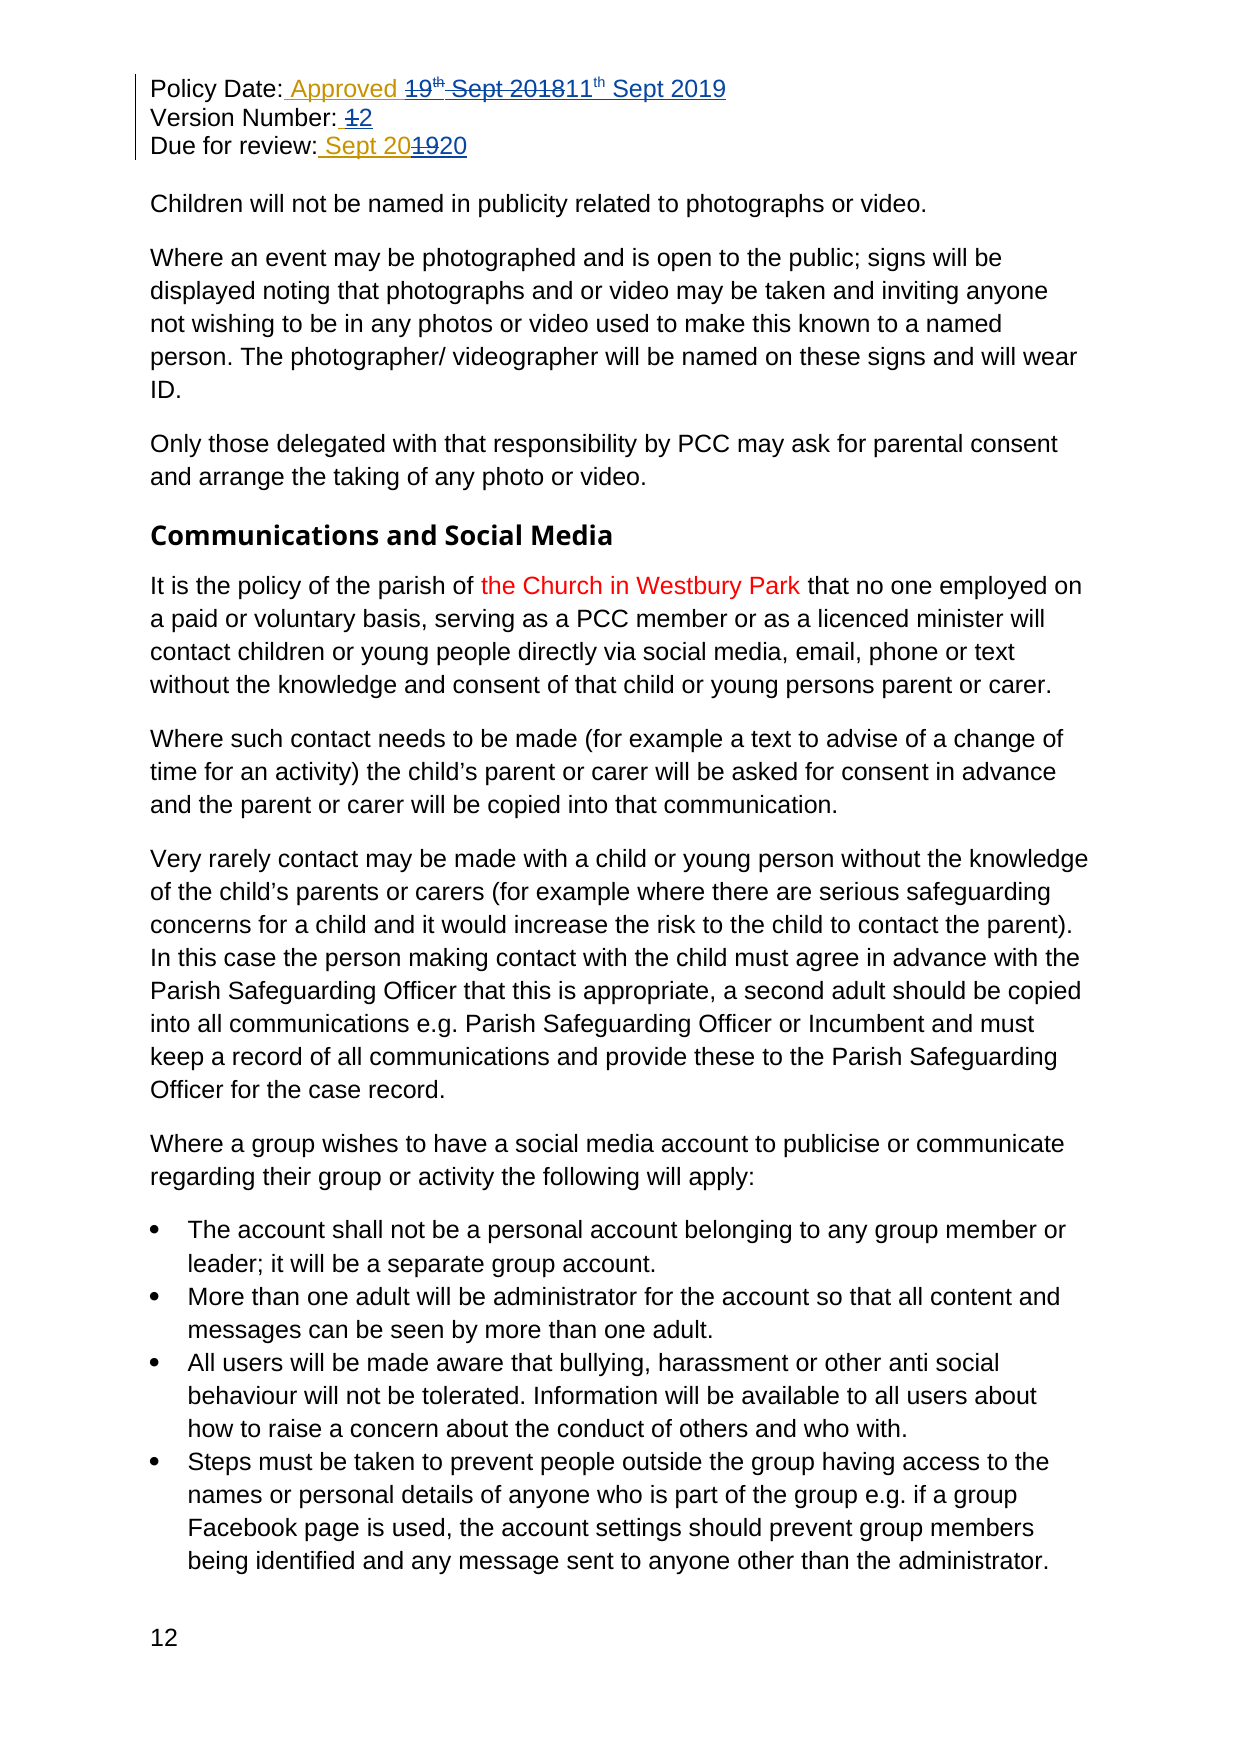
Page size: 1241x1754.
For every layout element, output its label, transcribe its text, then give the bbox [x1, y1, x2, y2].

text Where a group wishes to have a social media account to publicise or communicate regarding their group or activity the following will apply: [150, 1129, 1090, 1190]
list More than one adult will be administrator for the account so that all content and messages can be seen by more than one adult. [150, 1282, 1090, 1343]
list Steps must be taken to prevent people outside the group having access to the names or personal details of anyone who is part of the group e.g. if a group Facebook page is used, the account settings should prevent group members being identified and any message sent to anyone other than the administrator. [150, 1447, 1090, 1575]
list All users will be made aware that bullying, harassment or other anti social behaviour will not be tolerated. Information will be available to all users about how to raise a concern about the conduct of others and who with. [150, 1348, 1090, 1443]
text Where such contact needs to be made (for example a text to advise of a change of time for an activity) the child’s parent or carer will be asked for consent in advance and the parent or carer will be copied into that communication. [150, 724, 1090, 818]
text It is the policy of the parish of the Church in Westbury Park that no one employed on a paid or voluntary basis, serving as a PCC member or as a licenced minister will contact children or young people directly via social media, email, phone or text without the knowledge and consent of that child or young persons parent or carer. [150, 571, 1090, 699]
text Only those delegated with that responsibility by PCC may ask for parental consent and arrange the taking of any photo or video. [150, 429, 1090, 491]
text Children will not be named in publicity related to photographs or video. [150, 189, 1090, 218]
text Communications and Social Media [150, 516, 1090, 553]
list The account shall not be a personal account belonging to any group member or leader; it will be a separate group account. [150, 1216, 1090, 1277]
text Very rarely contact may be made with a child or young person without the knowledge of the child’s parents or carers (for example where there are serious safeguarding concerns for a child and it would increase the risk to the child to contact the parent). In this case the person making contact with the child must agree in advance with the Parish Safeguarding Officer that this is appropriate, a second adult should be copied into all communications e.g. Parish Safeguarding Officer or Incumbent and must keep a record of all communications and provide these to the Parish Safeguarding Officer for the case record. [150, 844, 1090, 1103]
text Where an event may be photographed and is open to the public; signs will be displayed noting that photographs and or video may be taken and inviting anyone not wishing to be in any photos or video used to make this known to a named person. The photographer/ videographer will be named on these signs and will wear ID. [150, 243, 1090, 404]
